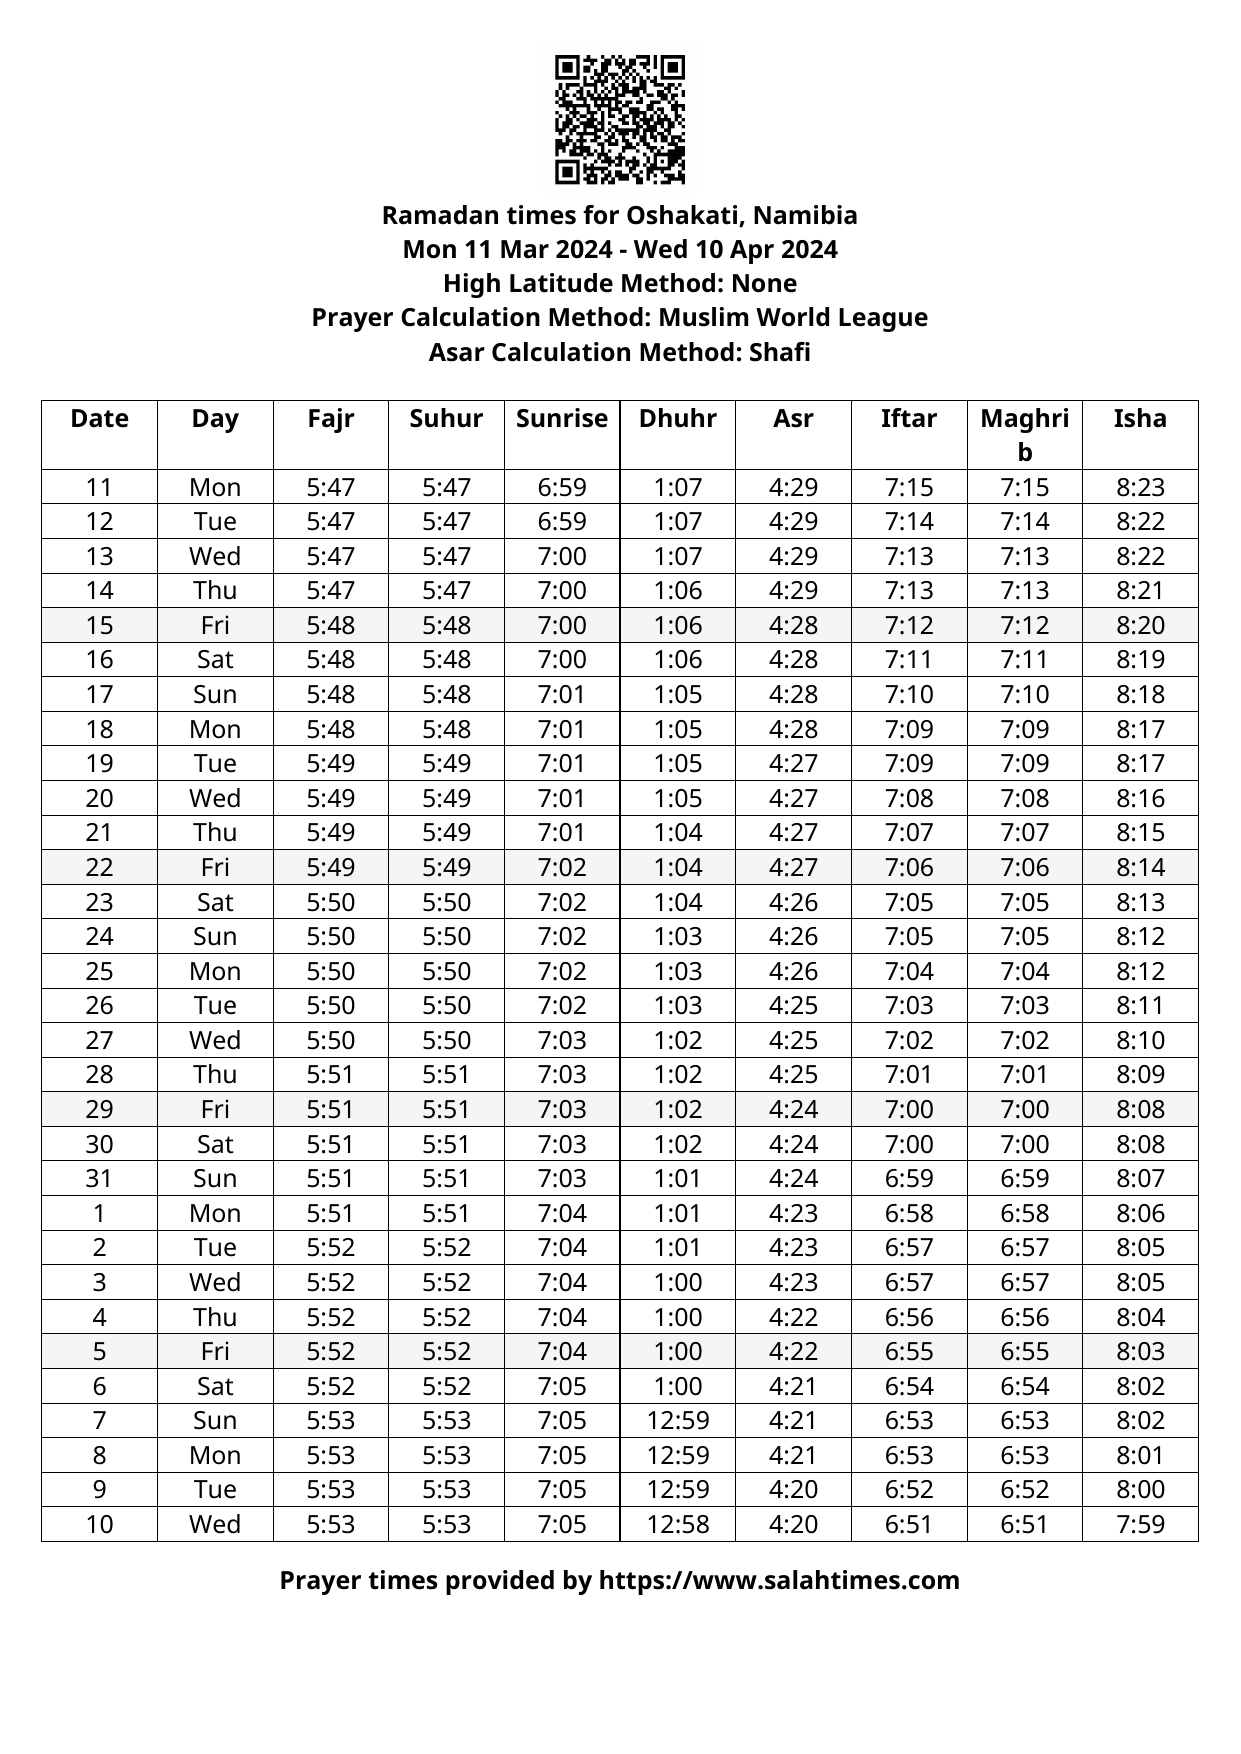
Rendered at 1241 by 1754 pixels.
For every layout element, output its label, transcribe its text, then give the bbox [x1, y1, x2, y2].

table_cell 6:59 [968, 1161, 1082, 1195]
table_cell 5:51 [274, 1196, 388, 1229]
table_cell Sat [158, 885, 273, 918]
table_cell 7:01 [505, 677, 619, 711]
table_cell 30 [42, 1127, 157, 1160]
picture [542, 41, 699, 198]
table_cell 7:01 [968, 1058, 1082, 1091]
table_cell 7:07 [852, 816, 967, 849]
table_cell 3 [42, 1265, 157, 1299]
text High Latitude Method: None [42, 266, 1198, 300]
table_cell 7 [42, 1404, 157, 1437]
table_cell 5:50 [274, 885, 388, 918]
table_cell 8:21 [1083, 574, 1198, 607]
table_cell 4:22 [736, 1300, 851, 1333]
table_cell 8 [42, 1438, 157, 1472]
table_cell 7:08 [852, 781, 967, 814]
table_cell 5:47 [389, 504, 504, 538]
table_cell 5:51 [389, 1092, 504, 1126]
table_cell 7:02 [505, 850, 619, 884]
text Prayer Calculation Method: Muslim World League [42, 300, 1198, 334]
table_cell 1:03 [621, 954, 735, 987]
table_cell 5:50 [389, 1023, 504, 1057]
table_cell 5 [42, 1334, 157, 1368]
table_cell 29 [42, 1092, 157, 1126]
table_cell Fri [158, 608, 273, 642]
table_cell 7:05 [505, 1473, 619, 1506]
table_cell 7:05 [852, 885, 967, 918]
table_cell 1:06 [621, 643, 735, 676]
table_cell 7:15 [968, 470, 1082, 503]
table_cell Mon [158, 954, 273, 987]
table_cell 7:09 [968, 712, 1082, 745]
table_cell 1:00 [621, 1265, 735, 1299]
table_cell 1:07 [621, 539, 735, 572]
table_cell 22 [42, 850, 157, 884]
table_cell 5:50 [389, 885, 504, 918]
table_cell 5:50 [389, 954, 504, 987]
table_cell 4:23 [736, 1231, 851, 1264]
table_cell 5:50 [389, 989, 504, 1022]
table_cell 5:51 [389, 1196, 504, 1229]
table_cell 6 [42, 1369, 157, 1402]
table_cell 4:21 [736, 1438, 851, 1472]
table_cell 8:16 [1083, 781, 1198, 814]
table_cell 5:53 [274, 1404, 388, 1437]
table_cell 6:54 [968, 1369, 1082, 1402]
table_cell 4:28 [736, 608, 851, 642]
table_cell Wed [158, 1023, 273, 1057]
table_header Isha [1083, 401, 1198, 469]
table_cell 6:59 [852, 1161, 967, 1195]
table_cell 5:50 [389, 919, 504, 953]
table_cell 5:49 [389, 850, 504, 884]
table_cell 5:53 [274, 1473, 388, 1506]
table_cell 8:17 [1083, 712, 1198, 745]
table_cell 26 [42, 989, 157, 1022]
table_cell Fri [158, 1092, 273, 1126]
table_cell Mon [158, 1438, 273, 1472]
table_cell 5:47 [389, 470, 504, 503]
table_cell 7:00 [968, 1092, 1082, 1126]
table_cell Fri [158, 1334, 273, 1368]
table_cell 1:04 [621, 850, 735, 884]
table_cell 12 [42, 504, 157, 538]
table_cell 5:47 [389, 574, 504, 607]
table_cell 5:47 [389, 539, 504, 572]
table_cell 7:04 [968, 954, 1082, 987]
table_cell 6:51 [852, 1507, 967, 1541]
table_header Maghrib [968, 401, 1082, 469]
table_cell 6:57 [968, 1231, 1082, 1264]
table_cell 8:08 [1083, 1092, 1198, 1126]
table_cell 1:06 [621, 608, 735, 642]
table_cell 5:51 [274, 1161, 388, 1195]
table_cell 7:04 [852, 954, 967, 987]
text Mon 11 Mar 2024 - Wed 10 Apr 2024 [42, 232, 1198, 266]
table_cell 4:27 [736, 746, 851, 780]
table_cell 1:00 [621, 1369, 735, 1402]
table_cell 6:57 [968, 1265, 1082, 1299]
table_cell 6:55 [852, 1334, 967, 1368]
table_cell 8:02 [1083, 1369, 1198, 1402]
table_cell 8:09 [1083, 1058, 1198, 1091]
table_cell 5:51 [389, 1058, 504, 1091]
table_cell 7:02 [505, 954, 619, 987]
table_cell 7:04 [505, 1196, 619, 1229]
table_header Day [158, 401, 273, 469]
table_cell 7:05 [505, 1369, 619, 1402]
table_cell 7:00 [968, 1127, 1082, 1160]
table_cell 7:02 [505, 885, 619, 918]
table_cell Fri [158, 850, 273, 884]
table_cell 7:14 [968, 504, 1082, 538]
table_cell 4:29 [736, 470, 851, 503]
table_cell 5:48 [389, 677, 504, 711]
table_cell 12:59 [621, 1473, 735, 1506]
table_cell 7:12 [968, 608, 1082, 642]
table_cell 7:03 [968, 989, 1082, 1022]
table_cell 8:22 [1083, 504, 1198, 538]
table_cell 5:49 [274, 850, 388, 884]
table_cell 7:00 [852, 1092, 967, 1126]
table_cell 1:02 [621, 1058, 735, 1091]
table_cell 7:05 [852, 919, 967, 953]
table_cell 7:15 [852, 470, 967, 503]
table_cell 1:01 [621, 1196, 735, 1229]
table_cell 7:06 [968, 850, 1082, 884]
table_cell 12:59 [621, 1404, 735, 1437]
table_cell 8:01 [1083, 1438, 1198, 1472]
table_cell 5:49 [389, 781, 504, 814]
table_cell 4:20 [736, 1507, 851, 1541]
table_cell 7:01 [852, 1058, 967, 1091]
table_cell 1:01 [621, 1161, 735, 1195]
table_cell 5:49 [389, 746, 504, 780]
table_cell 5:52 [274, 1334, 388, 1368]
table_cell 6:52 [968, 1473, 1082, 1506]
table_cell 5:53 [389, 1473, 504, 1506]
table_cell 1:07 [621, 470, 735, 503]
table_cell 1:00 [621, 1334, 735, 1368]
table_cell 5:53 [274, 1507, 388, 1541]
table_cell 4:24 [736, 1161, 851, 1195]
table_cell 7:02 [505, 989, 619, 1022]
table_cell Wed [158, 1507, 273, 1541]
table_cell 7:13 [852, 539, 967, 572]
table_cell 7:03 [505, 1023, 619, 1057]
table_cell 5:49 [274, 746, 388, 780]
table_cell 7:12 [852, 608, 967, 642]
table_cell Sat [158, 1127, 273, 1160]
table_cell 8:02 [1083, 1404, 1198, 1437]
text Asar Calculation Method: Shafi [42, 334, 1198, 368]
table_cell 6:59 [505, 470, 619, 503]
table_cell 5:51 [274, 1092, 388, 1126]
table_cell 4:28 [736, 677, 851, 711]
table_cell 1:03 [621, 919, 735, 953]
table_cell 4:25 [736, 1023, 851, 1057]
table_cell 10 [42, 1507, 157, 1541]
table_cell 4:21 [736, 1404, 851, 1437]
table_cell 8:13 [1083, 885, 1198, 918]
table_cell Sun [158, 677, 273, 711]
table_cell 7:09 [968, 746, 1082, 780]
table_cell 1:02 [621, 1023, 735, 1057]
table_cell 5:51 [274, 1058, 388, 1091]
table_cell 14 [42, 574, 157, 607]
table_cell 4:23 [736, 1196, 851, 1229]
table_cell 1:05 [621, 677, 735, 711]
table_cell 6:57 [852, 1265, 967, 1299]
table_cell 7:13 [968, 539, 1082, 572]
table_cell 7:04 [505, 1300, 619, 1333]
table_cell 7:02 [968, 1023, 1082, 1057]
table_cell 5:47 [274, 504, 388, 538]
table_cell 4:25 [736, 1058, 851, 1091]
table_cell 4:29 [736, 504, 851, 538]
table_cell 5:52 [389, 1231, 504, 1264]
table_cell 8:17 [1083, 746, 1198, 780]
table_cell 7:00 [505, 574, 619, 607]
table_cell 7:05 [968, 885, 1082, 918]
table_cell 6:54 [852, 1369, 967, 1402]
table_cell 5:47 [274, 539, 388, 572]
table_header Asr [736, 401, 851, 469]
table_cell 4:27 [736, 781, 851, 814]
table_cell 6:58 [968, 1196, 1082, 1229]
table_cell Mon [158, 712, 273, 745]
table_cell 4:21 [736, 1369, 851, 1402]
table_cell 5:50 [274, 919, 388, 953]
table_cell 5:49 [274, 816, 388, 849]
table_cell 12:58 [621, 1507, 735, 1541]
table_cell 1:04 [621, 885, 735, 918]
table_cell 5:52 [389, 1300, 504, 1333]
table_cell 8:22 [1083, 539, 1198, 572]
table_cell 7:00 [505, 539, 619, 572]
table_cell 7:09 [852, 746, 967, 780]
table_header Date [42, 401, 157, 469]
table_cell 5:53 [389, 1404, 504, 1437]
table_cell 8:10 [1083, 1023, 1198, 1057]
table_cell 18 [42, 712, 157, 745]
text Ramadan times for Oshakati, Namibia [42, 198, 1198, 232]
table_cell 5:48 [274, 643, 388, 676]
table_cell 7:05 [968, 919, 1082, 953]
table_cell 5:51 [274, 1127, 388, 1160]
table_cell 7:03 [852, 989, 967, 1022]
table_cell 7:04 [505, 1231, 619, 1264]
table_cell 1:00 [621, 1300, 735, 1333]
table_cell 21 [42, 816, 157, 849]
table_cell 5:52 [274, 1300, 388, 1333]
table_cell 8:15 [1083, 816, 1198, 849]
table_cell 5:52 [274, 1231, 388, 1264]
table_cell 1:07 [621, 504, 735, 538]
table_cell 7:10 [968, 677, 1082, 711]
table_cell 5:52 [274, 1369, 388, 1402]
text Prayer times provided by https://www.salahtimes.com [42, 1563, 1198, 1597]
table_cell 6:55 [968, 1334, 1082, 1368]
table_cell 1:02 [621, 1092, 735, 1126]
table_cell 7:05 [505, 1404, 619, 1437]
table_cell 5:52 [389, 1265, 504, 1299]
table_cell 27 [42, 1023, 157, 1057]
table_cell 8:07 [1083, 1161, 1198, 1195]
table_cell 8:08 [1083, 1127, 1198, 1160]
table_cell 8:11 [1083, 989, 1198, 1022]
table_cell 17 [42, 677, 157, 711]
table_cell 7:00 [852, 1127, 967, 1160]
table_cell 8:12 [1083, 919, 1198, 953]
table_cell 1:03 [621, 989, 735, 1022]
table_cell 7:00 [505, 643, 619, 676]
table_cell 6:57 [852, 1231, 967, 1264]
table_cell 4:28 [736, 712, 851, 745]
table_cell 7:11 [852, 643, 967, 676]
table_cell 1:02 [621, 1127, 735, 1160]
table_cell 8:06 [1083, 1196, 1198, 1229]
table_header Dhuhr [621, 401, 735, 469]
table_cell 5:53 [274, 1438, 388, 1472]
table_cell 4 [42, 1300, 157, 1333]
table_cell Sat [158, 643, 273, 676]
table_cell 1:01 [621, 1231, 735, 1264]
table_cell 1 [42, 1196, 157, 1229]
table_cell 5:53 [389, 1438, 504, 1472]
table_cell Thu [158, 1300, 273, 1333]
table_cell 5:52 [389, 1369, 504, 1402]
table_cell 7:13 [852, 574, 967, 607]
table_cell 8:05 [1083, 1231, 1198, 1264]
table_cell 8:20 [1083, 608, 1198, 642]
table_cell Wed [158, 781, 273, 814]
table_cell 5:48 [274, 677, 388, 711]
table_cell 4:22 [736, 1334, 851, 1368]
table_cell 6:59 [505, 504, 619, 538]
table_cell Thu [158, 1058, 273, 1091]
table_header Fajr [274, 401, 388, 469]
table_cell 5:48 [389, 643, 504, 676]
table_cell 7:11 [968, 643, 1082, 676]
table_cell Mon [158, 470, 273, 503]
table_cell 12:59 [621, 1438, 735, 1472]
table_cell 6:56 [968, 1300, 1082, 1333]
table_cell 7:02 [852, 1023, 967, 1057]
table_cell Sun [158, 1161, 273, 1195]
table_cell 5:52 [389, 1334, 504, 1368]
table_cell 8:19 [1083, 643, 1198, 676]
table_cell 7:01 [505, 712, 619, 745]
table_cell 7:59 [1083, 1507, 1198, 1541]
table_cell Tue [158, 504, 273, 538]
table_cell Tue [158, 1473, 273, 1506]
table_cell 5:51 [389, 1127, 504, 1160]
table_cell 4:24 [736, 1092, 851, 1126]
table_cell 1:05 [621, 781, 735, 814]
table_cell 7:01 [505, 746, 619, 780]
table_cell 5:48 [389, 608, 504, 642]
table_cell 8:14 [1083, 850, 1198, 884]
table_cell 7:05 [505, 1438, 619, 1472]
table_cell 1:04 [621, 816, 735, 849]
table_cell 5:49 [389, 816, 504, 849]
table_cell 4:20 [736, 1473, 851, 1506]
table_cell 7:03 [505, 1092, 619, 1126]
table_cell 5:51 [389, 1161, 504, 1195]
table_cell 8:05 [1083, 1265, 1198, 1299]
table_cell 15 [42, 608, 157, 642]
table_cell Tue [158, 989, 273, 1022]
table_cell 8:12 [1083, 954, 1198, 987]
table_cell 6:53 [968, 1438, 1082, 1472]
table_cell Thu [158, 816, 273, 849]
table_cell 25 [42, 954, 157, 987]
table_cell 8:03 [1083, 1334, 1198, 1368]
table_cell Tue [158, 1231, 273, 1264]
table_cell 6:51 [968, 1507, 1082, 1541]
table_cell 6:56 [852, 1300, 967, 1333]
table_cell 8:00 [1083, 1473, 1198, 1506]
table_cell 6:53 [852, 1404, 967, 1437]
table_cell 5:53 [389, 1507, 504, 1541]
table_cell 7:13 [968, 574, 1082, 607]
table_cell 19 [42, 746, 157, 780]
table_cell 31 [42, 1161, 157, 1195]
table_cell 5:48 [274, 608, 388, 642]
table_cell 7:00 [505, 608, 619, 642]
table_cell 11 [42, 470, 157, 503]
table_cell 7:06 [852, 850, 967, 884]
table_cell 28 [42, 1058, 157, 1091]
table_cell 6:52 [852, 1473, 967, 1506]
table_cell 4:24 [736, 1127, 851, 1160]
table_cell 1:06 [621, 574, 735, 607]
table_cell 7:01 [505, 781, 619, 814]
table_cell 7:10 [852, 677, 967, 711]
table_cell 6:58 [852, 1196, 967, 1229]
table_cell 13 [42, 539, 157, 572]
table_cell 7:01 [505, 816, 619, 849]
table_cell 7:07 [968, 816, 1082, 849]
table_cell 1:05 [621, 712, 735, 745]
table_cell Sun [158, 919, 273, 953]
table_cell Wed [158, 539, 273, 572]
table_cell 1:05 [621, 746, 735, 780]
table_cell 7:08 [968, 781, 1082, 814]
table_cell 5:50 [274, 1023, 388, 1057]
table_cell 5:48 [274, 712, 388, 745]
table_cell 8:18 [1083, 677, 1198, 711]
table_cell 4:23 [736, 1265, 851, 1299]
table_cell 6:53 [852, 1438, 967, 1472]
table_cell 7:04 [505, 1265, 619, 1299]
table_cell 4:25 [736, 989, 851, 1022]
table_cell 7:02 [505, 919, 619, 953]
table_cell 5:48 [389, 712, 504, 745]
table_cell Mon [158, 1196, 273, 1229]
table_cell Tue [158, 746, 273, 780]
table_header Sunrise [505, 401, 619, 469]
table_cell 4:26 [736, 954, 851, 987]
table_cell 4:26 [736, 919, 851, 953]
table_cell 4:27 [736, 850, 851, 884]
table_header Suhur [389, 401, 504, 469]
table_cell 6:53 [968, 1404, 1082, 1437]
table_cell 5:50 [274, 954, 388, 987]
table_cell 4:29 [736, 539, 851, 572]
table_cell 7:03 [505, 1127, 619, 1160]
table_cell Thu [158, 574, 273, 607]
table_cell 23 [42, 885, 157, 918]
table_cell 2 [42, 1231, 157, 1264]
table_cell 7:09 [852, 712, 967, 745]
table_cell 8:04 [1083, 1300, 1198, 1333]
table_cell 5:52 [274, 1265, 388, 1299]
table_cell 7:04 [505, 1334, 619, 1368]
table_cell 9 [42, 1473, 157, 1506]
table_cell Sat [158, 1369, 273, 1402]
table_cell 7:03 [505, 1161, 619, 1195]
table_cell 4:26 [736, 885, 851, 918]
table_cell 7:14 [852, 504, 967, 538]
table_cell 4:29 [736, 574, 851, 607]
table_cell 8:23 [1083, 470, 1198, 503]
table_cell Wed [158, 1265, 273, 1299]
table_cell 5:50 [274, 989, 388, 1022]
table_cell 7:03 [505, 1058, 619, 1091]
table_cell Sun [158, 1404, 273, 1437]
table_cell 5:49 [274, 781, 388, 814]
table_cell 24 [42, 919, 157, 953]
table_cell 5:47 [274, 574, 388, 607]
table_cell 16 [42, 643, 157, 676]
table_cell 4:28 [736, 643, 851, 676]
table_header Iftar [852, 401, 967, 469]
table_cell 7:05 [505, 1507, 619, 1541]
table_cell 20 [42, 781, 157, 814]
table_cell 5:47 [274, 470, 388, 503]
table_cell 4:27 [736, 816, 851, 849]
